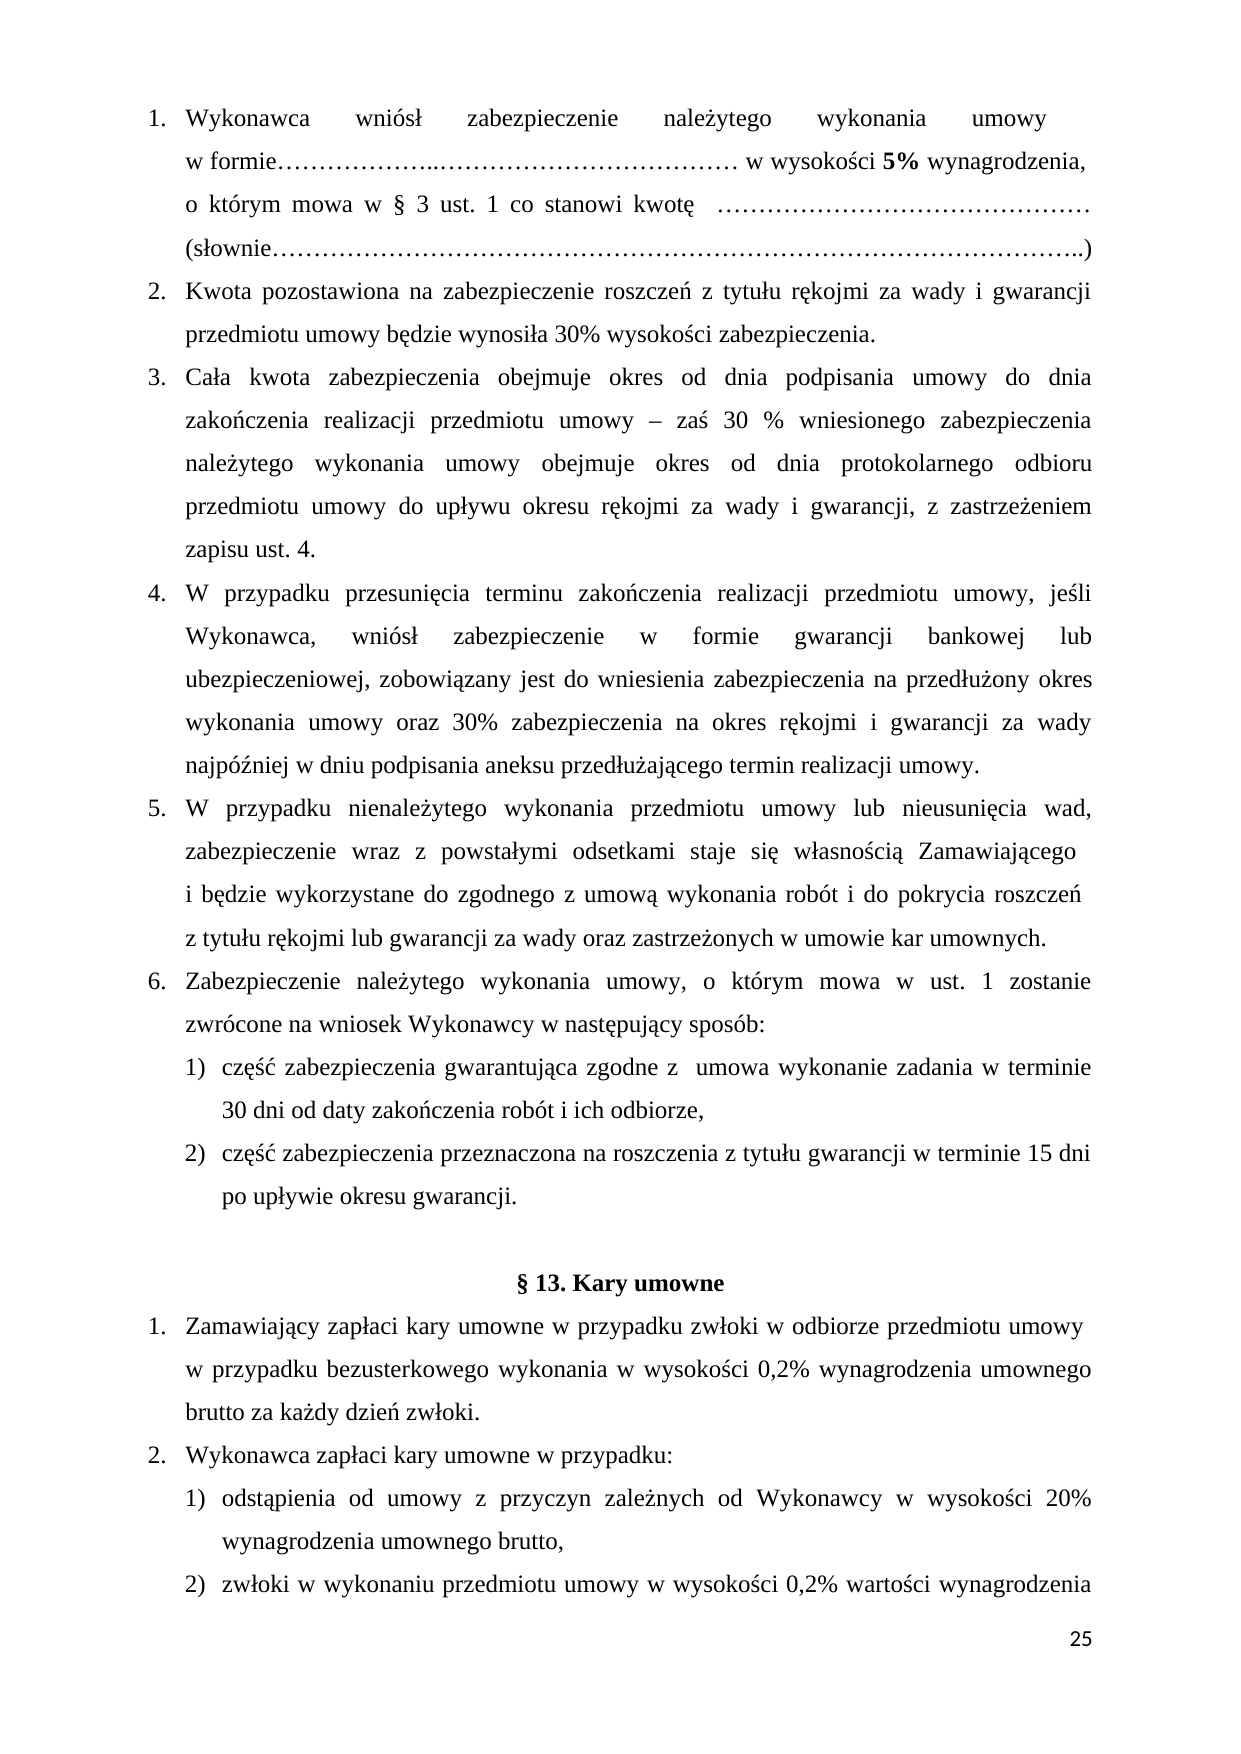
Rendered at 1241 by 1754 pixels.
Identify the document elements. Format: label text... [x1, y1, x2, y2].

list W przypadku przesunięcia terminu zakończenia realizacji przedmiotu umowy, jeśli Wykonawca, wniósł zabezpieczenie w formie gwarancji bankowej lub ubezpieczeniowej, zobowiązany jest do wniesienia zabezpieczenia na przedłużony okres wykonania umowy oraz 30% zabezpieczenia na okres rękojmi i gwarancji za wady najpóźniej w dniu podpisania aneksu przedłużającego termin realizacji umowy. [148, 578, 1092, 779]
list Zabezpieczenie należytego wykonania umowy, o którym mowa w ust. 1 zostanie zwrócone na wniosek Wykonawcy w następujący sposób: [148, 966, 1092, 1038]
list Wykonawca zapłaci kary umowne w przypadku: [148, 1440, 1092, 1469]
list część zabezpieczenia przeznaczona na roszczenia z tytułu gwarancji w terminie 15 dni po upływie okresu gwarancji. [184, 1138, 1092, 1210]
list Zamawiający zapłaci kary umowne w przypadku zwłoki w odbiorze przedmiotu umowy w przypadku bezusterkowego wykonania w wysokości 0,2% wynagrodzenia umownego brutto za każdy dzień zwłoki. [148, 1311, 1092, 1426]
list Wykonawca wniósł zabezpieczenie należytego wykonania umowy w formie………………..……………………………… w wysokości 5% wynagrodzenia, o którym mowa w § 3 ust. 1 co stanowi kwotę ……………………………………… (słownie……………………………………………………………………………………..) [148, 103, 1092, 261]
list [184, 1569, 1092, 1598]
list odstąpienia od umowy z przyczyn zależnych od Wykonawcy w wysokości 20% wynagrodzenia umownego brutto, [184, 1483, 1092, 1555]
text § 13. Kary umowne [148, 1268, 1092, 1296]
list Cała kwota zabezpieczenia obejmuje okres od dnia podpisania umowy do dnia zakończenia realizacji przedmiotu umowy – zaś 30 % wniesionego zabezpieczenia należytego wykonania umowy obejmuje okres od dnia protokolarnego odbioru przedmiotu umowy do upływu okresu rękojmi za wady i gwarancji, z zastrzeżeniem zapisu ust. 4. [148, 362, 1092, 563]
list część zabezpieczenia gwarantująca zgodne z umowa wykonanie zadania w terminie 30 dni od daty zakończenia robót i ich odbiorze, [184, 1052, 1092, 1124]
list W przypadku nienależytego wykonania przedmiotu umowy lub nieusunięcia wad, zabezpieczenie wraz z powstałymi odsetkami staje się własnością Zamawiającego i będzie wykorzystane do zgodnego z umową wykonania robót i do pokrycia roszczeń z tytułu rękojmi lub gwarancji za wady oraz zastrzeżonych w umowie kar umownych. [148, 793, 1092, 951]
list Kwota pozostawiona na zabezpieczenie roszczeń z tytułu rękojmi za wady i gwarancji przedmiotu umowy będzie wynosiła 30% wysokości zabezpieczenia. [148, 276, 1092, 348]
